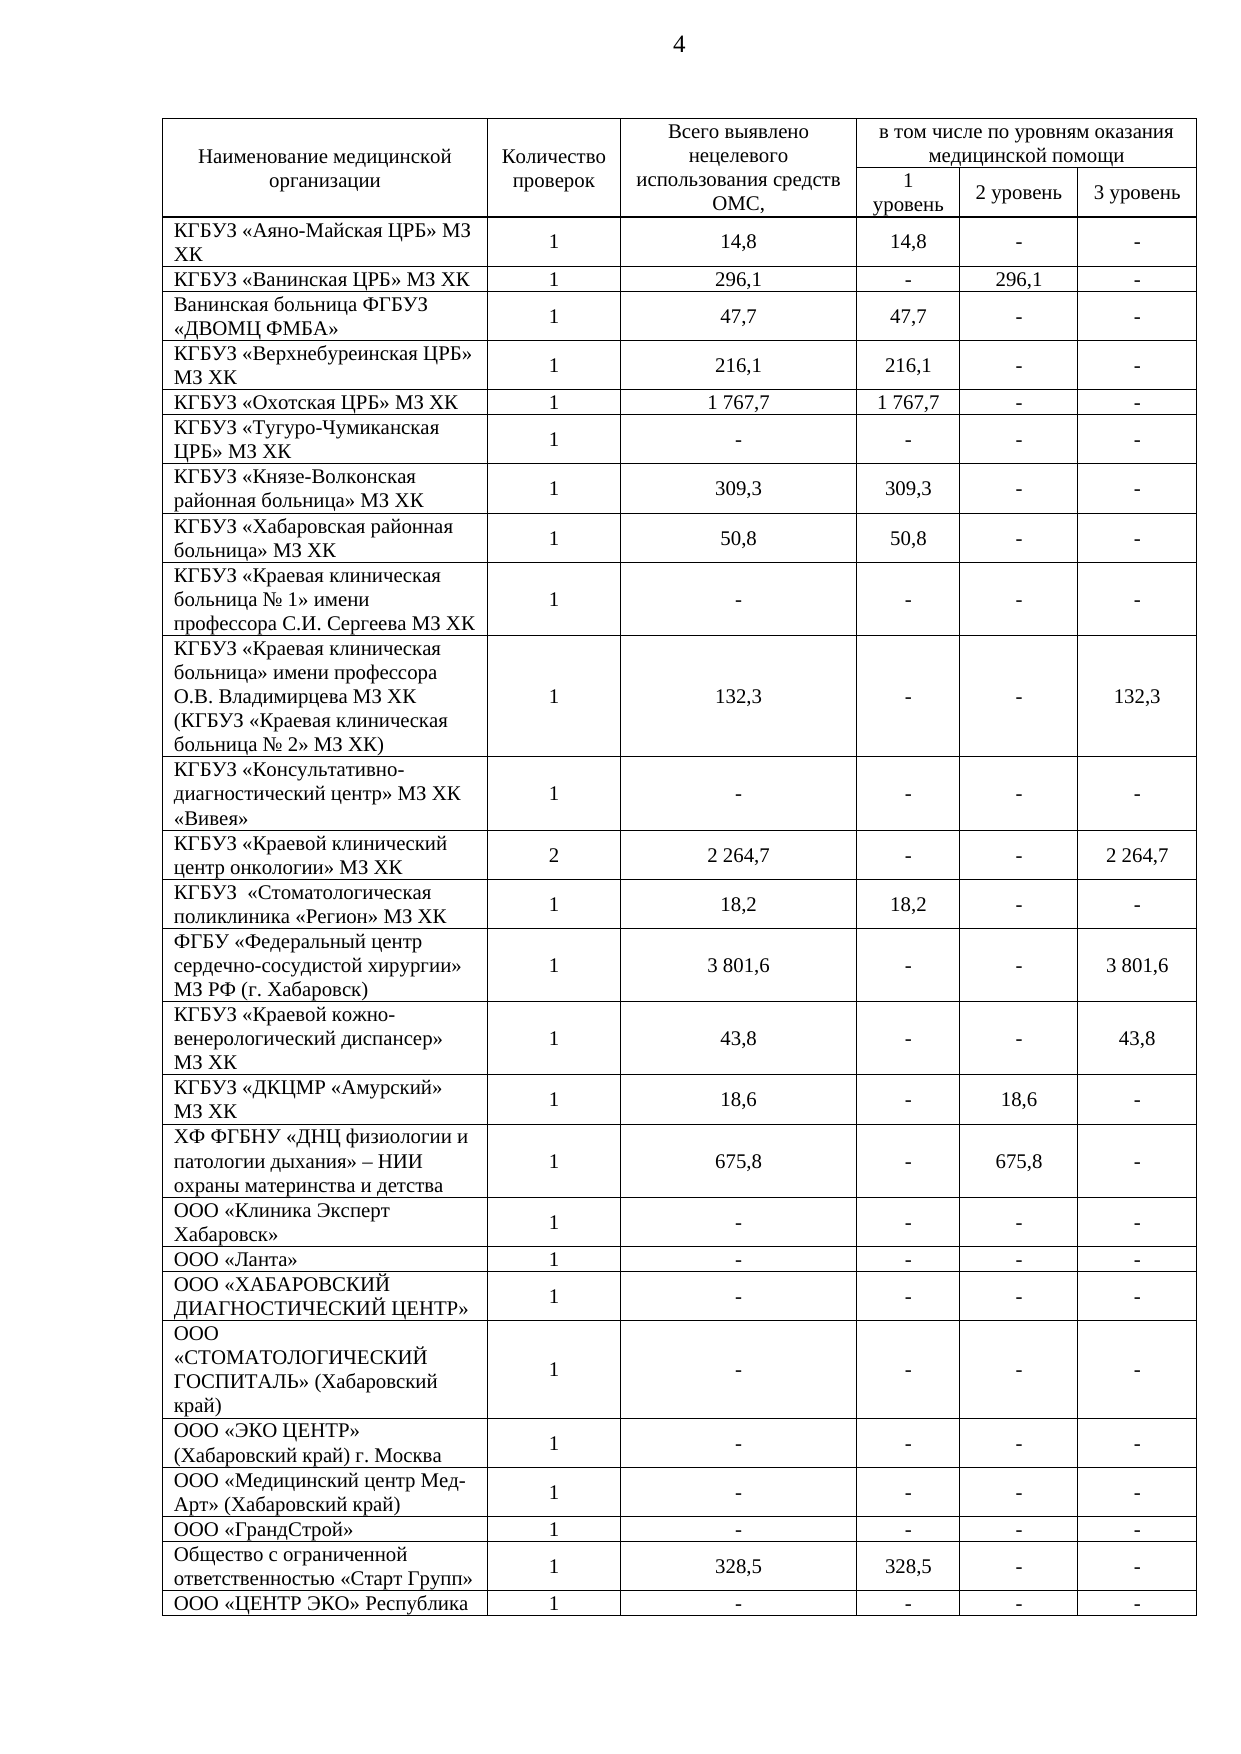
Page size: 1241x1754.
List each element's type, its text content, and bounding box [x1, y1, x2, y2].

table_cell ООО «СТОМАТОЛОГИЧЕСКИЙ ГОСПИТАЛЬ» (Хабаровский край) [163, 1321, 487, 1417]
table_cell 1 [488, 929, 620, 1001]
table_cell 50,8 [857, 514, 959, 562]
table_cell КГБУЗ «Консультативно-диагностический центр» МЗ ХК «Вивея» [163, 757, 487, 829]
table_cell - [960, 514, 1077, 562]
table_cell 14,8 [857, 218, 959, 266]
table_cell 309,3 [621, 464, 856, 512]
table_cell - [857, 1247, 959, 1271]
table_cell 2 уровень [960, 168, 1077, 216]
table_cell - [857, 1468, 959, 1516]
table_cell 1 767,7 [621, 390, 856, 414]
table_cell 1 [488, 464, 620, 512]
table_cell 3 801,6 [621, 929, 856, 1001]
table_cell - [1078, 1075, 1196, 1123]
table_cell КГБУЗ «Князе-Волконская районная больница» МЗ ХК [163, 464, 487, 512]
table_cell - [857, 1002, 959, 1074]
table_cell 1 [488, 1198, 620, 1246]
table_cell - [857, 1198, 959, 1246]
table_cell - [857, 757, 959, 829]
table_cell - [857, 1591, 959, 1615]
table_cell - [1078, 1468, 1196, 1516]
table_cell 14,8 [621, 218, 856, 266]
table_cell 1 [488, 1002, 620, 1074]
table_cell 216,1 [621, 341, 856, 389]
table_cell Общество с ограниченной ответственностью «Старт Групп» [163, 1542, 487, 1590]
table_cell - [1078, 218, 1196, 266]
table_cell 1 [488, 1468, 620, 1516]
table_cell - [1078, 514, 1196, 562]
table_cell 1 [488, 880, 620, 928]
table_cell 1 [488, 1247, 620, 1271]
table_cell 132,3 [1078, 636, 1196, 756]
table_cell 1 [488, 1272, 620, 1320]
table_cell 1 [488, 636, 620, 756]
table_cell - [1078, 292, 1196, 340]
table_cell - [857, 1517, 959, 1541]
table_cell - [621, 1198, 856, 1246]
table_cell ХФ ФГБНУ «ДНЦ физиологии и патологии дыхания» – НИИ охраны материнства и детства [163, 1125, 487, 1197]
table_cell - [621, 757, 856, 829]
table_cell 216,1 [857, 341, 959, 389]
table_cell ООО «ГрандСтрой» [163, 1517, 487, 1541]
table_cell КГБУЗ «Краевой кожно-венерологический диспансер» МЗ ХК [163, 1002, 487, 1074]
table_cell - [1078, 1321, 1196, 1417]
table_cell - [1078, 757, 1196, 829]
table_cell - [621, 1419, 856, 1467]
table_cell - [960, 341, 1077, 389]
table_cell 1 [488, 1419, 620, 1467]
table_cell - [621, 563, 856, 635]
table_cell - [1078, 563, 1196, 635]
table_cell КГБУЗ «ДКЦМР «Амурский» МЗ ХК [163, 1075, 487, 1123]
table_cell 3 801,6 [1078, 929, 1196, 1001]
table_cell - [1078, 415, 1196, 463]
table_cell - [621, 1247, 856, 1271]
table_cell - [960, 636, 1077, 756]
table_cell - [857, 636, 959, 756]
table_header Наименование медицинской организации [163, 119, 487, 216]
table_cell - [621, 1591, 856, 1615]
table_cell - [1078, 1542, 1196, 1590]
table_cell - [960, 292, 1077, 340]
table_cell - [1078, 1272, 1196, 1320]
table_cell КГБУЗ «Охотская ЦРБ» МЗ ХК [163, 390, 487, 414]
table_cell - [621, 1272, 856, 1320]
table_cell 328,5 [621, 1542, 856, 1590]
table_cell - [960, 1542, 1077, 1590]
table_cell 43,8 [621, 1002, 856, 1074]
table_cell 1 [488, 1542, 620, 1590]
table_cell 1 [488, 341, 620, 389]
table_cell КГБУЗ «Ванинская ЦРБ» МЗ ХК [163, 267, 487, 291]
table_cell - [960, 1272, 1077, 1320]
table_cell 1 [488, 1591, 620, 1615]
table_cell - [857, 563, 959, 635]
table_header Всего выявлено нецелевого использования средств ОМС, тыс. рублей [621, 119, 856, 216]
table_cell - [1078, 1419, 1196, 1467]
table_cell - [960, 1002, 1077, 1074]
table_cell - [960, 218, 1077, 266]
table_cell - [857, 1419, 959, 1467]
table_cell 328,5 [857, 1542, 959, 1590]
table_cell 1 [488, 1125, 620, 1197]
table_cell 1 [488, 1321, 620, 1417]
table_cell ООО «ЭКО ЦЕНТР» (Хабаровский край) г. Москва [163, 1419, 487, 1467]
table_cell - [621, 415, 856, 463]
table_cell - [960, 1468, 1077, 1516]
table_cell 18,6 [621, 1075, 856, 1123]
table_cell КГБУЗ «Стоматологическая поликлиника «Регион» МЗ ХК [163, 880, 487, 928]
table_cell - [1078, 1198, 1196, 1246]
table_cell - [1078, 390, 1196, 414]
table_cell КГБУЗ «Краевой клинический центр онкологии» МЗ ХК [163, 831, 487, 879]
table_cell КГБУЗ «Хабаровская районная больница» МЗ ХК [163, 514, 487, 562]
table_cell - [1078, 341, 1196, 389]
table_cell 18,6 [960, 1075, 1077, 1123]
table_cell ФГБУ «Федеральный центр сердечно-сосудистой хирургии» МЗ РФ (г. Хабаровск) [163, 929, 487, 1001]
table_cell 1 уровень [857, 168, 959, 216]
table_cell - [960, 1198, 1077, 1246]
table_cell - [960, 1247, 1077, 1271]
table_cell 1 [488, 563, 620, 635]
table_cell - [857, 831, 959, 879]
table_cell - [960, 1517, 1077, 1541]
table_cell 675,8 [621, 1125, 856, 1197]
table_cell 1 [488, 415, 620, 463]
table_cell - [857, 1272, 959, 1320]
table_cell - [857, 1125, 959, 1197]
table_cell - [857, 267, 959, 291]
table_cell - [621, 1321, 856, 1417]
table_cell ООО «Клиника Эксперт Хабаровск» [163, 1198, 487, 1246]
table_cell 1 [488, 267, 620, 291]
table_cell - [1078, 1591, 1196, 1615]
table_cell ООО «Ланта» [163, 1247, 487, 1271]
table_cell - [857, 415, 959, 463]
table_cell - [1078, 1247, 1196, 1271]
table_cell 309,3 [857, 464, 959, 512]
table_cell - [857, 929, 959, 1001]
table_cell 1 [488, 514, 620, 562]
table_header в том числе по уровням оказания медицинской помощи [857, 119, 1196, 167]
table_cell КГБУЗ «Краевая клиническая больница» имени профессора О.В. Владимирцева МЗ ХК (КГБУЗ «Краевая клиническая больница № 2» МЗ ХК) [163, 636, 487, 756]
table_cell 1 [488, 390, 620, 414]
table_cell - [960, 929, 1077, 1001]
table_cell 296,1 [960, 267, 1077, 291]
table_cell ООО «ЦЕНТР ЭКО» Республика Крым [163, 1591, 487, 1615]
table_cell 1 767,7 [857, 390, 959, 414]
table_cell 675,8 [960, 1125, 1077, 1197]
table_cell КГБУЗ «Верхнебуреинская ЦРБ» МЗ ХК [163, 341, 487, 389]
table_cell - [1078, 464, 1196, 512]
table_cell 47,7 [857, 292, 959, 340]
table_cell 50,8 [621, 514, 856, 562]
table_cell 2 264,7 [1078, 831, 1196, 879]
table_cell - [1078, 1517, 1196, 1541]
table_cell - [1078, 1125, 1196, 1197]
table_cell 1 [488, 218, 620, 266]
table_cell Ванинская больница ФГБУЗ «ДВОМЦ ФМБА» [163, 292, 487, 340]
table_cell 132,3 [621, 636, 856, 756]
table_cell 43,8 [1078, 1002, 1196, 1074]
table_cell - [621, 1517, 856, 1541]
table_cell 1 [488, 1075, 620, 1123]
table_cell - [1078, 267, 1196, 291]
table_cell 2 264,7 [621, 831, 856, 879]
table_cell 18,2 [857, 880, 959, 928]
table_cell - [857, 1321, 959, 1417]
table_cell - [960, 757, 1077, 829]
table_cell 47,7 [621, 292, 856, 340]
table_cell КГБУЗ «Аяно-Майская ЦРБ» МЗ ХК [163, 218, 487, 266]
table_cell - [857, 1075, 959, 1123]
table_cell - [960, 880, 1077, 928]
table_cell 2 [488, 831, 620, 879]
table_cell - [621, 1468, 856, 1516]
table_cell - [960, 390, 1077, 414]
table_cell ООО «Медицинский центр Мед-Арт» (Хабаровский край) [163, 1468, 487, 1516]
table_header Количество проверок [488, 119, 620, 216]
table_cell - [1078, 880, 1196, 928]
table_cell 1 [488, 292, 620, 340]
table_cell - [960, 1591, 1077, 1615]
table_cell - [960, 831, 1077, 879]
table_cell КГБУЗ «Тугуро-Чумиканская ЦРБ» МЗ ХК [163, 415, 487, 463]
table_cell - [960, 1321, 1077, 1417]
table_cell 1 [488, 1517, 620, 1541]
table_cell - [960, 415, 1077, 463]
table_cell КГБУЗ «Краевая клиническая больница № 1» имени профессора С.И. Сергеева МЗ ХК [163, 563, 487, 635]
table_cell - [960, 563, 1077, 635]
table_cell 18,2 [621, 880, 856, 928]
table_cell - [960, 1419, 1077, 1467]
table_cell ООО «ХАБАРОВСКИЙ ДИАГНОСТИЧЕСКИЙ ЦЕНТР» [163, 1272, 487, 1320]
table_cell 296,1 [621, 267, 856, 291]
table_cell - [960, 464, 1077, 512]
table_cell 3 уровень [1078, 168, 1196, 216]
table_cell 1 [488, 757, 620, 829]
